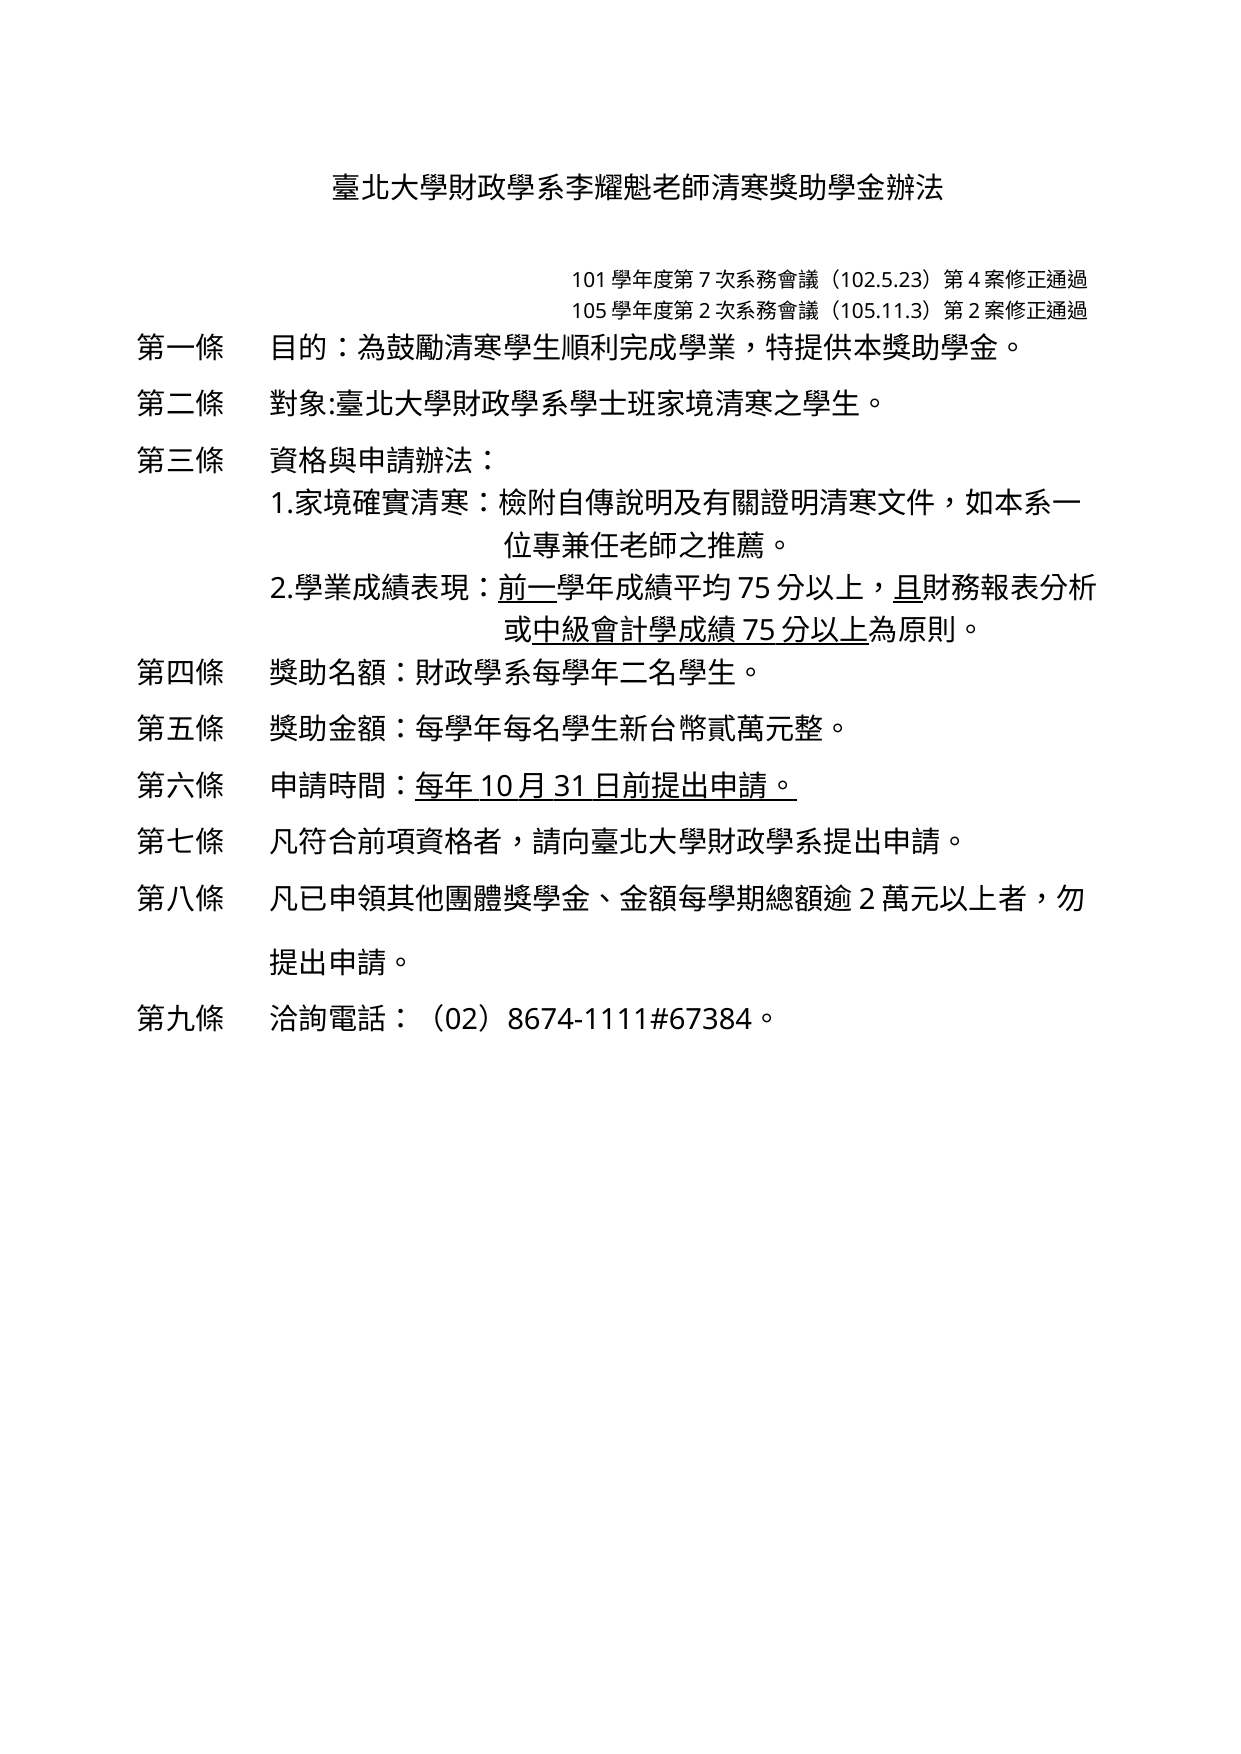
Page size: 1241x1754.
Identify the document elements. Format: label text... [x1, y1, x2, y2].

table_cell 凡符合前項資格者，請向臺北大學財政學系提出申請。 [258, 819, 1115, 876]
table_cell 申請時間：每年10月31日前提出申請。 [258, 763, 1115, 819]
table_cell 對象:臺北大學財政學系學士班家境清寒之學生。 [258, 381, 1115, 437]
table_cell 第四條 [125, 649, 258, 706]
table_cell 第九條 [125, 996, 258, 1234]
table_cell 獎助金額：每學年每名學生新台幣貳萬元整。 [258, 706, 1115, 762]
table_cell 第二條 [125, 381, 258, 437]
table_cell 第五條 [125, 706, 258, 762]
table_cell 第三條 [125, 438, 258, 649]
text 臺北大學財政學系李耀魁老師清寒獎助學金辦法 [187, 164, 1088, 207]
table_cell 凡已申領其他團體獎學金、金額每學期總額逾2萬元以上者，勿 提出申請。 [258, 876, 1115, 996]
table_cell 第六條 [125, 763, 258, 819]
table_cell 資格與申請辦法： 1.家境確實清寒：檢附自傳說明及有關證明清寒文件，如本系一位專兼任老師之推薦。 2.學業成績表現：前一學年成績平均75分以上，且財務報表分析或中級會計學成績75分以上為原則。 [258, 438, 1115, 649]
table_cell 第八條 [125, 876, 258, 996]
text 101學年度第7次系務會議（102.5.23）第4案修正通過 [187, 264, 1088, 294]
table_header 目的：為鼓勵清寒學生順利完成學業，特提供本獎助學金。 [258, 324, 1115, 381]
table_cell 第七條 [125, 819, 258, 876]
table_cell 洽詢電話：（02）8674-1111#67384。 [258, 996, 1115, 1234]
table_cell 獎助名額：財政學系每學年二名學生。 [258, 649, 1115, 706]
text 105學年度第2次系務會議（105.11.3）第2案修正通過 [187, 294, 1088, 324]
table_header 第一條 [125, 324, 258, 381]
